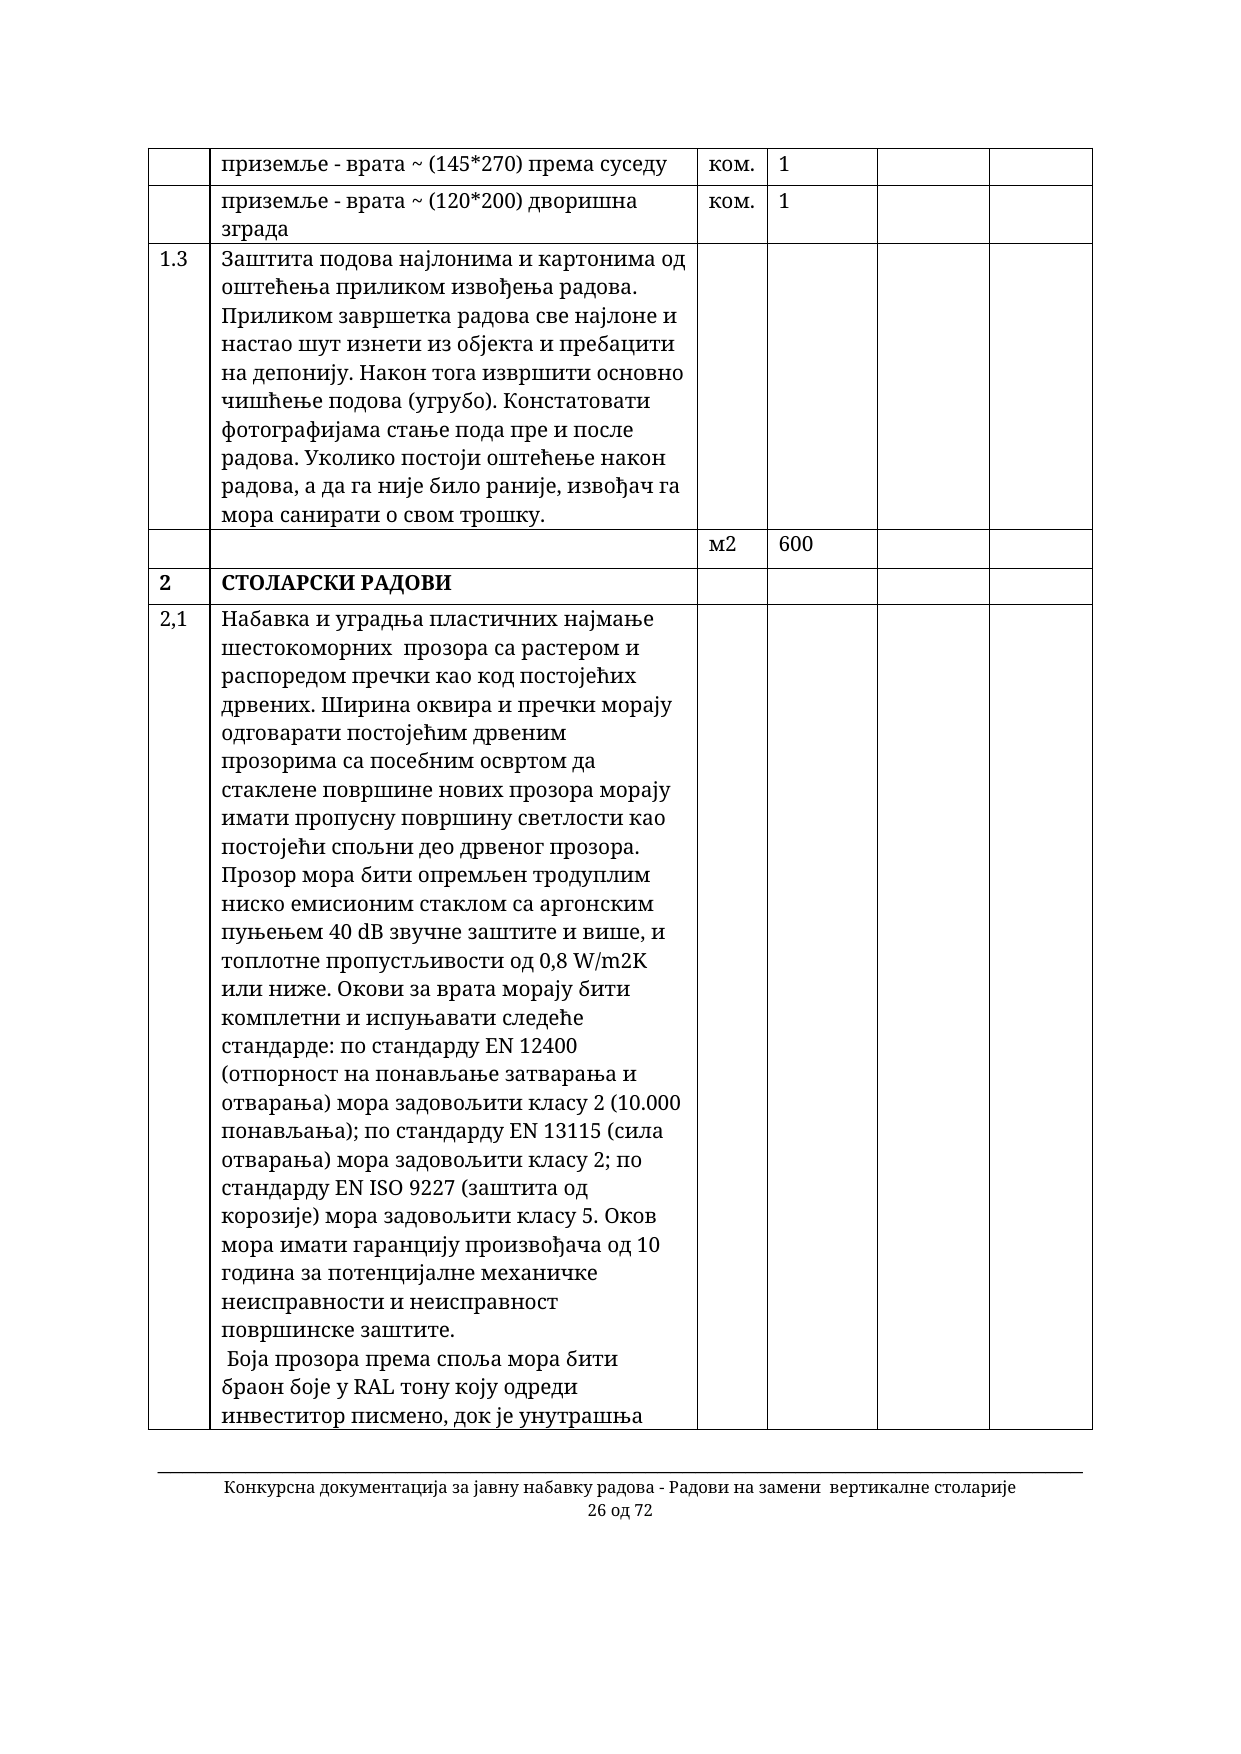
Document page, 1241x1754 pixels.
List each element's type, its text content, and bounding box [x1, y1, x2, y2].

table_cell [211, 605, 697, 1429]
table_cell ком. [698, 149, 767, 185]
table_cell м2 [698, 530, 767, 567]
table_cell [878, 186, 989, 243]
table_cell [149, 530, 209, 567]
table_cell 1 [768, 149, 877, 185]
table_cell [990, 605, 1092, 1429]
table_cell [990, 244, 1092, 528]
table_cell [698, 244, 767, 528]
table_cell [878, 569, 989, 603]
table_cell 1 [768, 186, 877, 243]
table_cell [149, 186, 209, 243]
table_cell [698, 569, 767, 603]
table_cell 1.3 [149, 244, 209, 528]
table_cell [211, 530, 697, 567]
table_cell приземље - врата ~ (145*270) према суседу [211, 149, 697, 185]
table_cell [878, 244, 989, 528]
table_cell 2 [149, 569, 209, 603]
table_cell ком. [698, 186, 767, 243]
table_cell [878, 605, 989, 1429]
table_cell Заштита подова најлонима и картонима од оштећења приликом извођења радова. Приликом завршетка радова све најлоне и настао шут изнети из објекта и пребацити на депонију. Након тога извршити основно чишћење подова (угрубо). Констатовати фотографијама стање пода пре и после радова. Уколико постоји оштећење након радова, а да га није било раније, извођач га мора санирати о свом трошку. [211, 244, 697, 528]
table_cell [768, 244, 877, 528]
table_cell [990, 186, 1092, 243]
table_cell приземље - врата ~ (120*200) дворишна зграда [211, 186, 697, 243]
table_cell 2,1 [149, 605, 209, 1429]
table_cell [698, 605, 767, 1429]
table_cell [149, 149, 209, 185]
table_cell [990, 530, 1092, 567]
table_cell [990, 149, 1092, 185]
table_cell [768, 569, 877, 603]
table_cell [768, 605, 877, 1429]
table_cell [990, 569, 1092, 603]
table_cell [878, 530, 989, 567]
table_cell СТОЛАРСКИ РАДОВИ [211, 569, 697, 603]
table_cell 600 [768, 530, 877, 567]
table_cell [878, 149, 989, 185]
